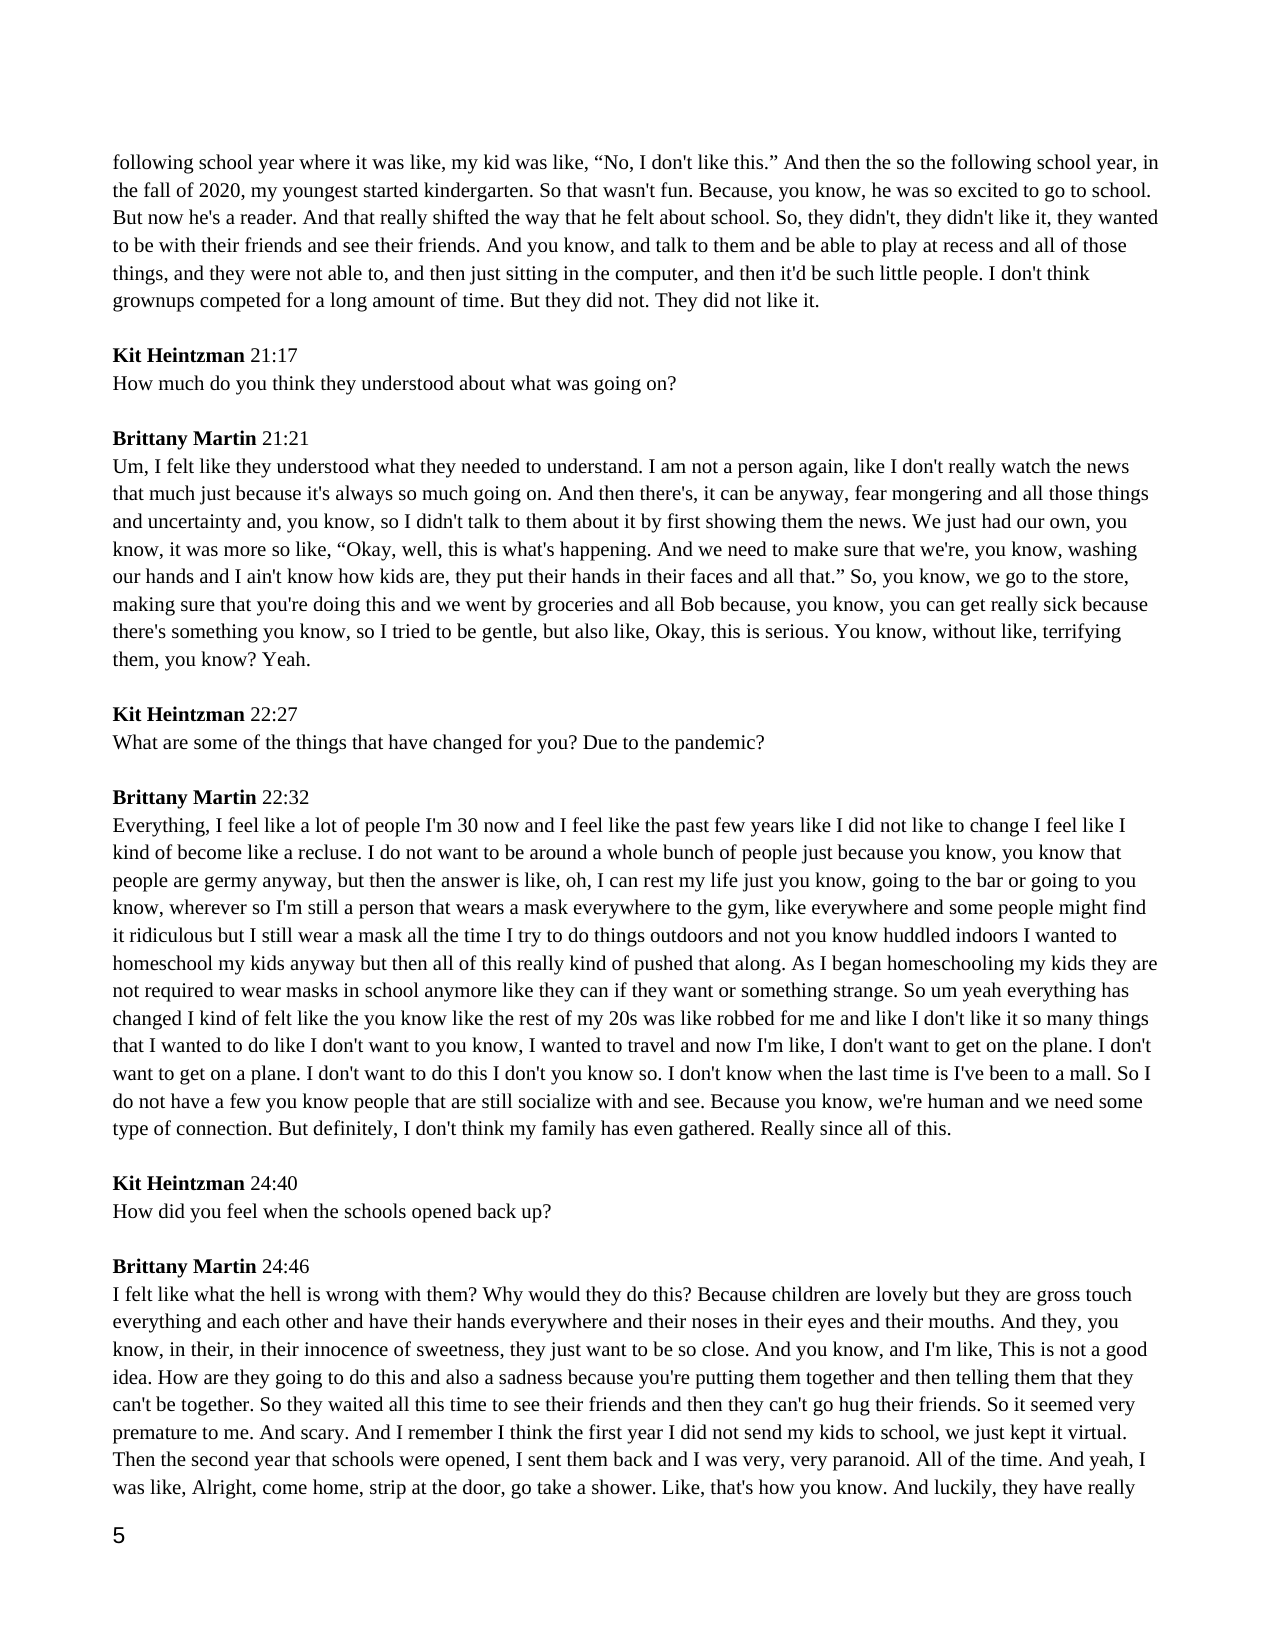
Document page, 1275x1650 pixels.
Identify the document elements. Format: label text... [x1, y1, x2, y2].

text Everything, I feel like a lot of people I'm 30 now and I feel like the past few years like I did not like to change I feel like I kind of become like a recluse. I do not want to be around a whole bunch of people just because you know, you know that people are germy anyway, but then the answer is like, oh, I can rest my life just you know, going to the bar or going to you know, wherever so I'm still a person that wears a mask everywhere to the gym, like everywhere and some people might find it ridiculous but I still wear a mask all the time I try to do things outdoors and not you know huddled indoors I wanted to homeschool my kids anyway but then all of this really kind of pushed that along. As I began homeschooling my kids they are not required to wear masks in school anymore like they can if they want or something strange. So um yeah everything has changed I kind of felt like the you know like the rest of my 20s was like robbed for me and like I don't like it so many things that I wanted to do like I don't want to you know, I wanted to travel and now I'm like, I don't want to get on the plane. I don't want to get on a plane. I don't want to do this I don't you know so. I don't know when the last time is I've been to a mall. So I do not have a few you know people that are still socialize with and see. Because you know, we're human and we need some type of connection. But definitely, I don't think my family has even gathered. Really since all of this. [112, 812, 1162, 1140]
text How much do you think they understood about what was going on? [112, 371, 1162, 395]
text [112, 1282, 1162, 1499]
text How did you feel when the schools opened back up? [112, 1199, 1162, 1223]
text Brittany Martin 22:32 [112, 785, 1162, 809]
text Kit Heintzman 21:17 [112, 343, 1162, 367]
text Brittany Martin 21:21 [112, 426, 1162, 450]
text What are some of the things that have changed for you? Due to the pandemic? [112, 730, 1162, 754]
text Kit Heintzman 24:40 [112, 1171, 1162, 1195]
text Um, I felt like they understood what they needed to understand. I am not a person again, like I don't really watch the news that much just because it's always so much going on. And then there's, it can be anyway, fear mongering and all those things and uncertainty and, you know, so I didn't talk to them about it by first showing them the news. We just had our own, you know, it was more so like, “Okay, well, this is what's happening. And we need to make sure that we're, you know, washing our hands and I ain't know how kids are, they put their hands in their faces and all that.” So, you know, we go to the store, making sure that you're doing this and we went by groceries and all Bob because, you know, you can get really sick because there's something you know, so I tried to be gentle, but also like, Okay, this is serious. You know, without like, terrifying them, you know? Yeah. [112, 454, 1162, 671]
text Brittany Martin 24:46 [112, 1254, 1162, 1278]
text Kit Heintzman 22:27 [112, 702, 1162, 726]
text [112, 150, 1162, 312]
